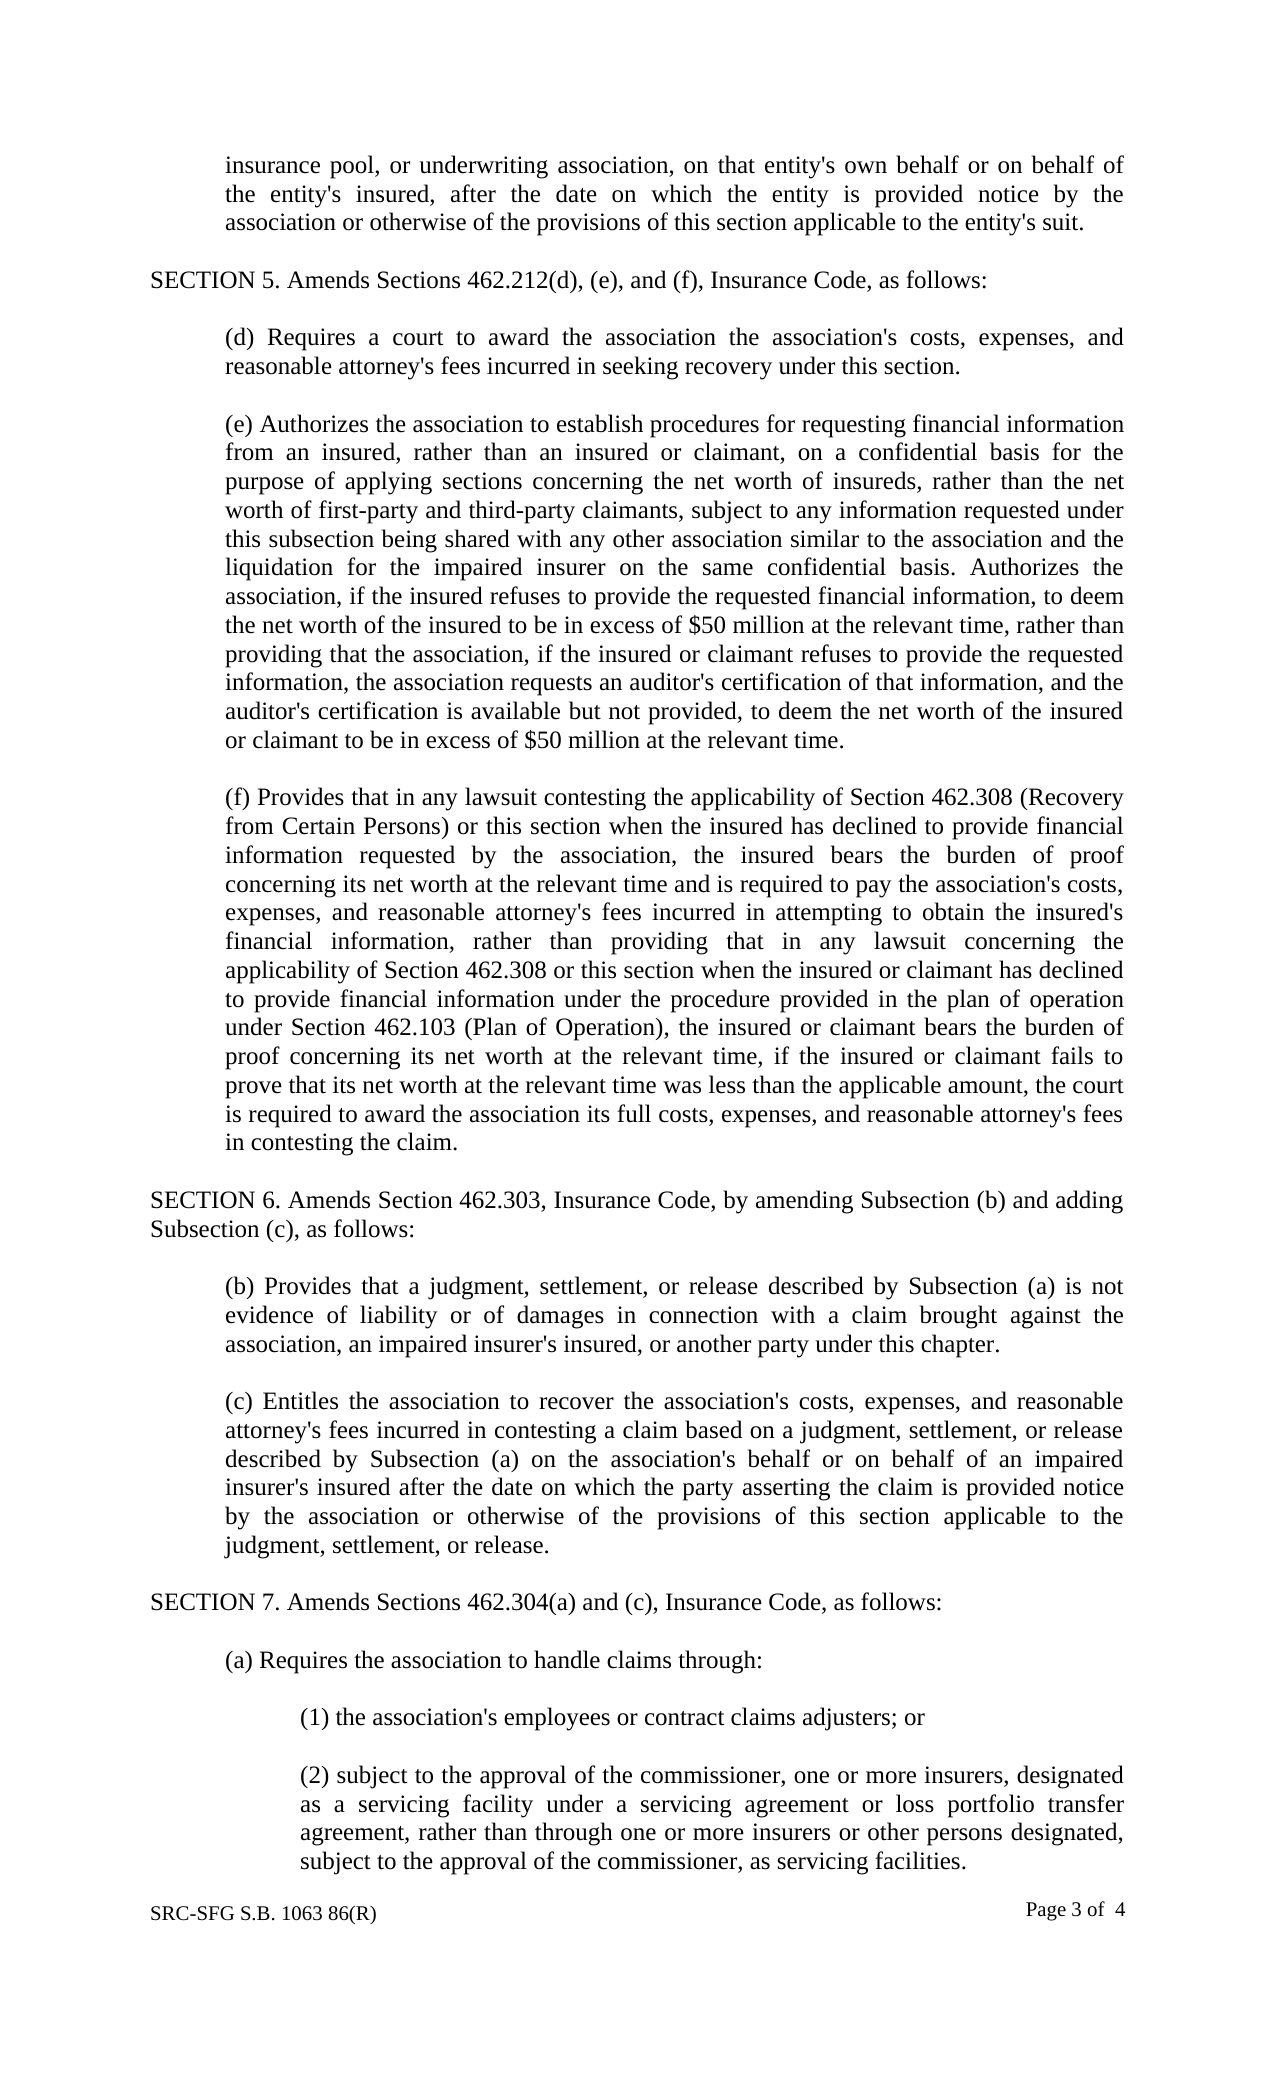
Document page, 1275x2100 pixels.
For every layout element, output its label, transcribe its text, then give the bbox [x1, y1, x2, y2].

text (c) Entitles the association to recover the association's costs, expenses, and reasonable attorney's fees incurred in contesting a claim based on a judgment, settlement, or release described by Subsection (a) on the association's behalf or on behalf of an impaired insurer's insured after the date on which the party asserting the claim is provided notice by the association or otherwise of the provisions of this section applicable to the judgment, settlement, or release. [225, 1386, 1125, 1559]
text SECTION 6. Amends Section 462.303, Insurance Code, by amending Subsection (b) and adding Subsection (c), as follows: [150, 1185, 1125, 1242]
text SECTION 5. Amends Sections 462.212(d), (e), and (f), Insurance Code, as follows: [150, 265, 1125, 294]
text (b) Provides that a judgment, settlement, or release described by Subsection (a) is not evidence of liability or of damages in connection with a claim brought against the association, an impaired insurer's insured, or another party under this chapter. [225, 1271, 1125, 1357]
text (1) the association's employees or contract claims adjusters; or [300, 1702, 1125, 1731]
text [225, 150, 1125, 236]
text (e) Authorizes the association to establish procedures for requesting financial information from an insured, rather than an insured or claimant, on a confidential basis for the purpose of applying sections concerning the net worth of insureds, rather than the net worth of first-party and third-party claimants, subject to any information requested under this subsection being shared with any other association similar to the association and the liquidation for the impaired insurer on the same confidential basis. Authorizes the association, if the insured refuses to provide the requested financial information, to deem the net worth of the insured to be in excess of $50 million at the relevant time, rather than providing that the association, if the insured or claimant refuses to provide the requested information, the association requests an auditor's certification of that information, and the auditor's certification is available but not provided, to deem the net worth of the insured or claimant to be in excess of $50 million at the relevant time. [225, 409, 1125, 754]
text (f) Provides that in any lawsuit contesting the applicability of Section 462.308 (Recovery from Certain Persons) or this section when the insured has declined to provide financial information requested by the association, the insured bears the burden of proof concerning its net worth at the relevant time and is required to pay the association's costs, expenses, and reasonable attorney's fees incurred in attempting to obtain the insured's financial information, rather than providing that in any lawsuit concerning the applicability of Section 462.308 or this section when the insured or claimant has declined to provide financial information under the procedure provided in the plan of operation under Section 462.103 (Plan of Operation), the insured or claimant bears the burden of proof concerning its net worth at the relevant time, if the insured or claimant fails to prove that its net worth at the relevant time was less than the applicable amount, the court is required to award the association its full costs, expenses, and reasonable attorney's fees in contesting the claim. [225, 782, 1125, 1156]
text (d) Requires a court to award the association the association's costs, expenses, and reasonable attorney's fees incurred in seeking recovery under this section. [225, 322, 1125, 380]
text (2) subject to the approval of the commissioner, one or more insurers, designated as a servicing facility under a servicing agreement or loss portfolio transfer agreement, rather than through one or more insurers or other persons designated, subject to the approval of the commissioner, as servicing facilities. [300, 1760, 1125, 1875]
text (a) Requires the association to handle claims through: [225, 1645, 1125, 1674]
text SECTION 7. Amends Sections 462.304(a) and (c), Insurance Code, as follows: [150, 1587, 1125, 1616]
